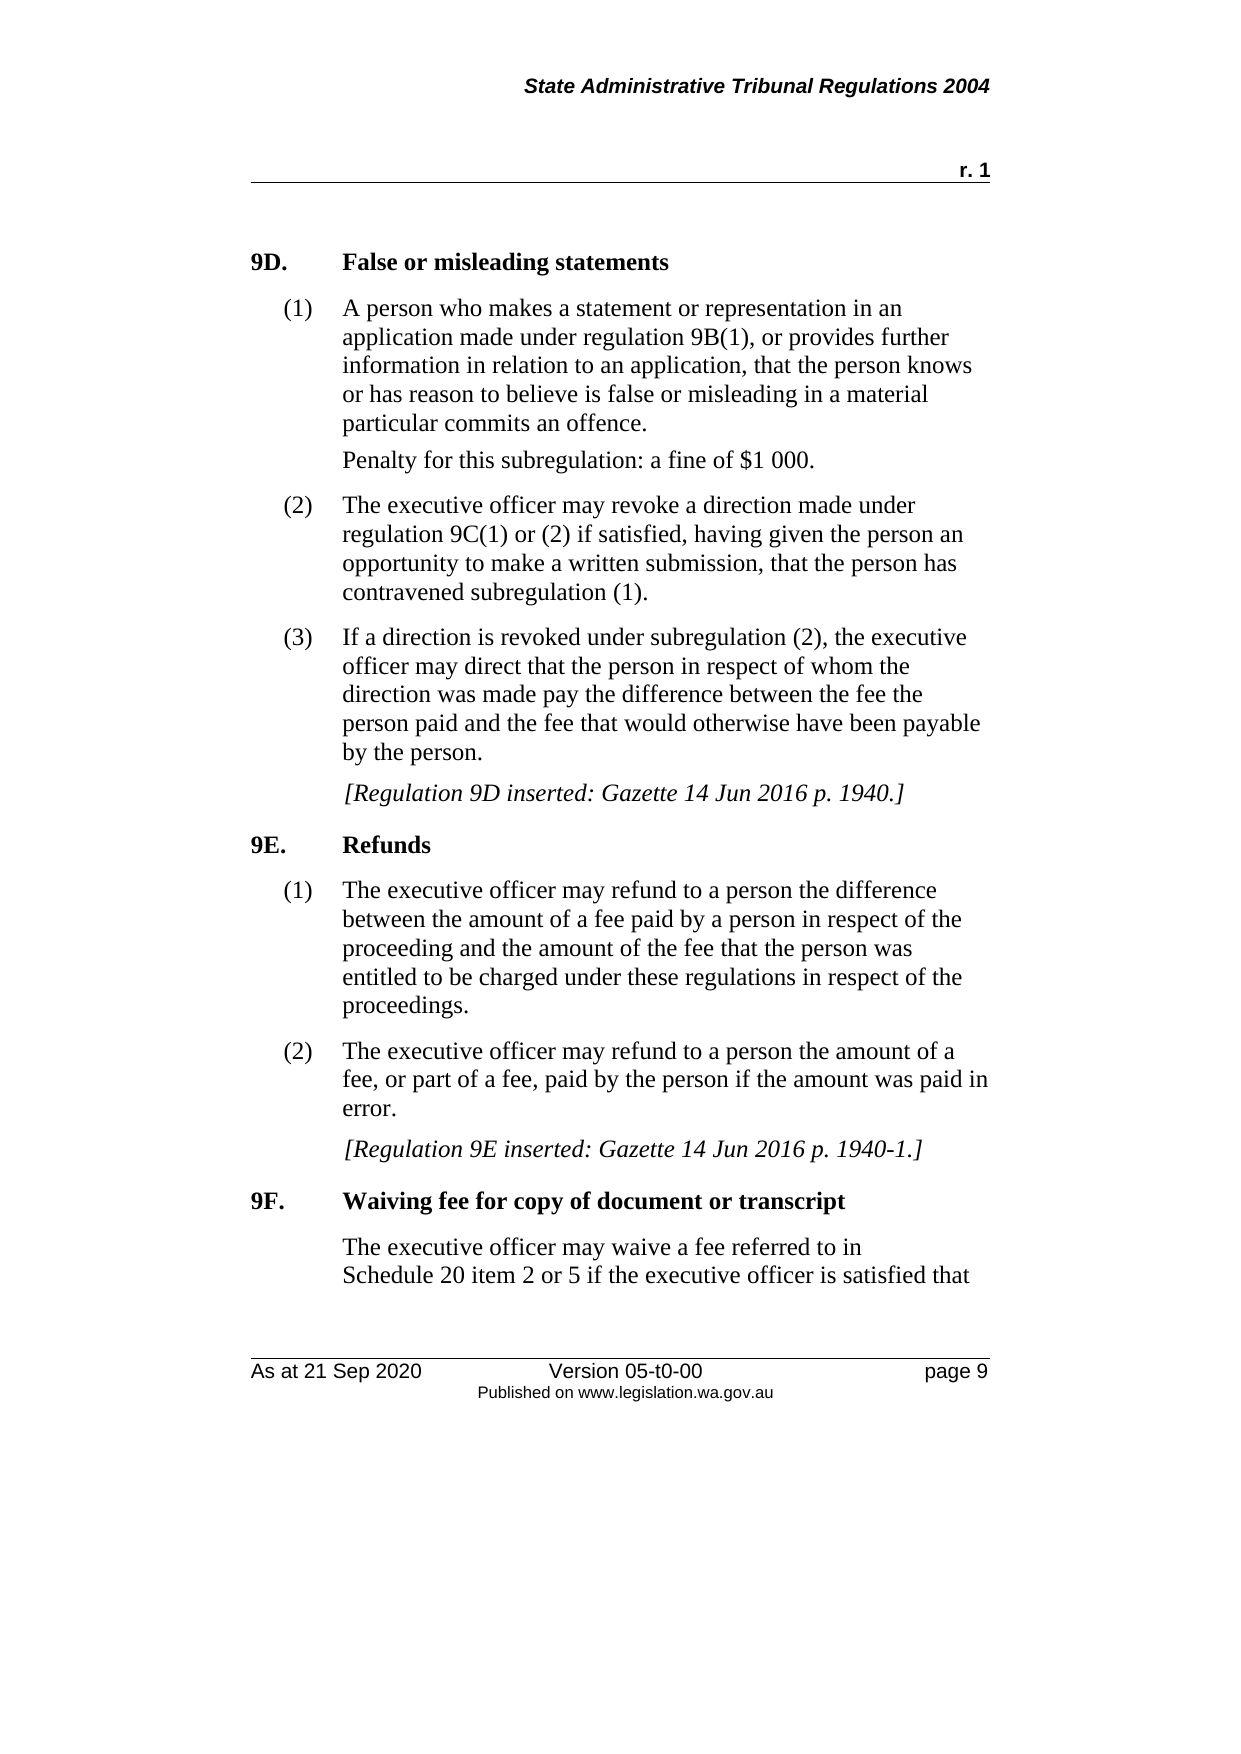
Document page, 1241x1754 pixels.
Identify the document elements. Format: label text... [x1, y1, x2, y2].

subtitle 9E. Refunds [251, 830, 990, 859]
text (2) The executive officer may revoke a direction made under regulation 9C(1) or (2) if satisfied, having given the person an opportunity to make a written submission, that the person has contravened subregulation (1). [251, 490, 990, 605]
text (1) A person who makes a statement or representation in an application made under regulation 9B(1), or provides further information in relation to an application, that the person knows or has reason to believe is false or misleading in a material particular commits an offence. [251, 293, 990, 437]
subtitle 9F. Waiving fee for copy of document or transcript [251, 1186, 990, 1215]
text (3) If a direction is revoked under subregulation (2), the executive officer may direct that the person in respect of whom the direction was made pay the difference between the fee the person paid and the fee that would otherwise have been payable by the person. [251, 622, 990, 766]
text [Regulation 9E inserted: Gazette 14 Jun 2016 p. 1940-1.] [251, 1134, 990, 1163]
subtitle 9D. False or misleading statements [251, 247, 990, 276]
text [251, 1232, 990, 1289]
text Penalty for this subregulation: a fine of $1 000. [251, 445, 990, 474]
text (1) The executive officer may refund to a person the difference between the amount of a fee paid by a person in respect of the proceeding and the amount of the fee that the person was entitled to be charged under these regulations in respect of the proceedings. [251, 875, 990, 1019]
text (2) The executive officer may refund to a person the amount of a fee, or part of a fee, paid by the person if the amount was paid in error. [251, 1036, 990, 1122]
text [Regulation 9D inserted: Gazette 14 Jun 2016 p. 1940.] [251, 778, 990, 807]
